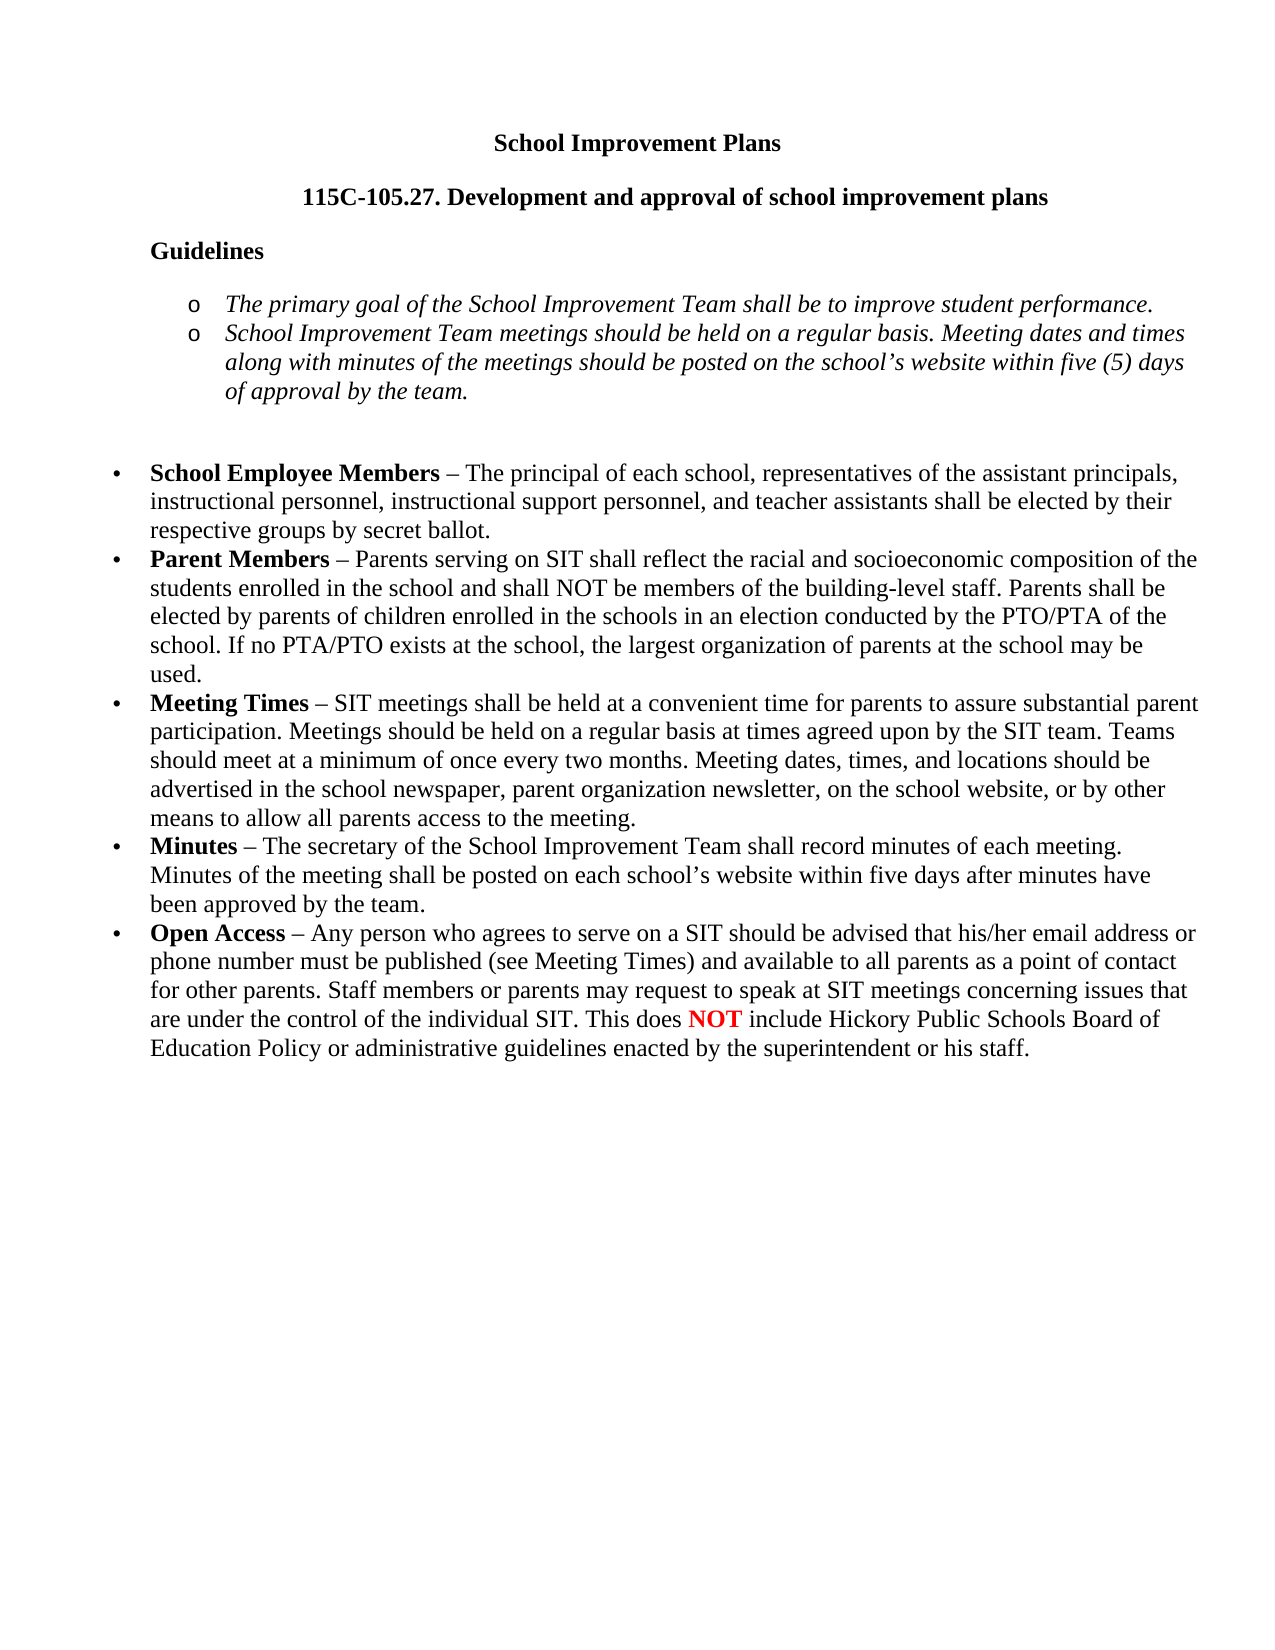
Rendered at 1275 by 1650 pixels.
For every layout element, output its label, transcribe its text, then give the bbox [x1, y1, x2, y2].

list Parent Members – Parents serving on SIT shall reflect the racial and socioeconomic composition of the students enrolled in the school and shall NOT be members of the building-level staff. Parents shall be elected by parents of children enrolled in the schools in an election conducted by the PTO/PTA of the school. If no PTA/PTO exists at the school, the largest organization of parents at the school may be used. [113, 544, 1200, 688]
list Open Access – Any person who agrees to serve on a SIT should be advised that his/her email address or phone number must be published (see Meeting Times) and available to all parents as a point of contact for other parents. Staff members or parents may request to speak at SIT meetings concerning issues that are under the control of the individual SIT. This does NOT include Hickory Public Schools Board of Education Policy or administrative guidelines enacted by the superintendent or his staff. [113, 918, 1200, 1061]
list The primary goal of the School Improvement Team shall be to improve student performance. [188, 289, 1200, 318]
text School Improvement Plans [75, 128, 1200, 157]
list School Employee Members – The principal of each school, representatives of the assistant principals, instructional personnel, instructional support personnel, and teacher assistants shall be elected by their respective groups by secret ballot. [113, 458, 1200, 544]
list Meeting Times – SIT meetings shall be held at a convenient time for parents to assure substantial parent participation. Meetings should be held on a regular basis at times agreed upon by the SIT team. Teams should meet at a minimum of once every two months. Meeting dates, times, and locations should be advertised in the school newspaper, parent organization newsletter, on the school website, or by other means to allow all parents access to the meeting. [113, 688, 1200, 831]
text Guidelines [75, 236, 1200, 264]
list School Improvement Team meetings should be held on a regular basis. Meeting dates and times along with minutes of the meetings should be posted on the school’s website within five (5) days of approval by the team. [188, 318, 1200, 404]
list Minutes – The secretary of the School Improvement Team shall record minutes of each meeting. Minutes of the meeting shall be posted on each school’s website within five days after minutes have been approved by the team. [113, 831, 1200, 918]
text 115C-105.27. Development and approval of school improvement plans [75, 182, 1200, 211]
